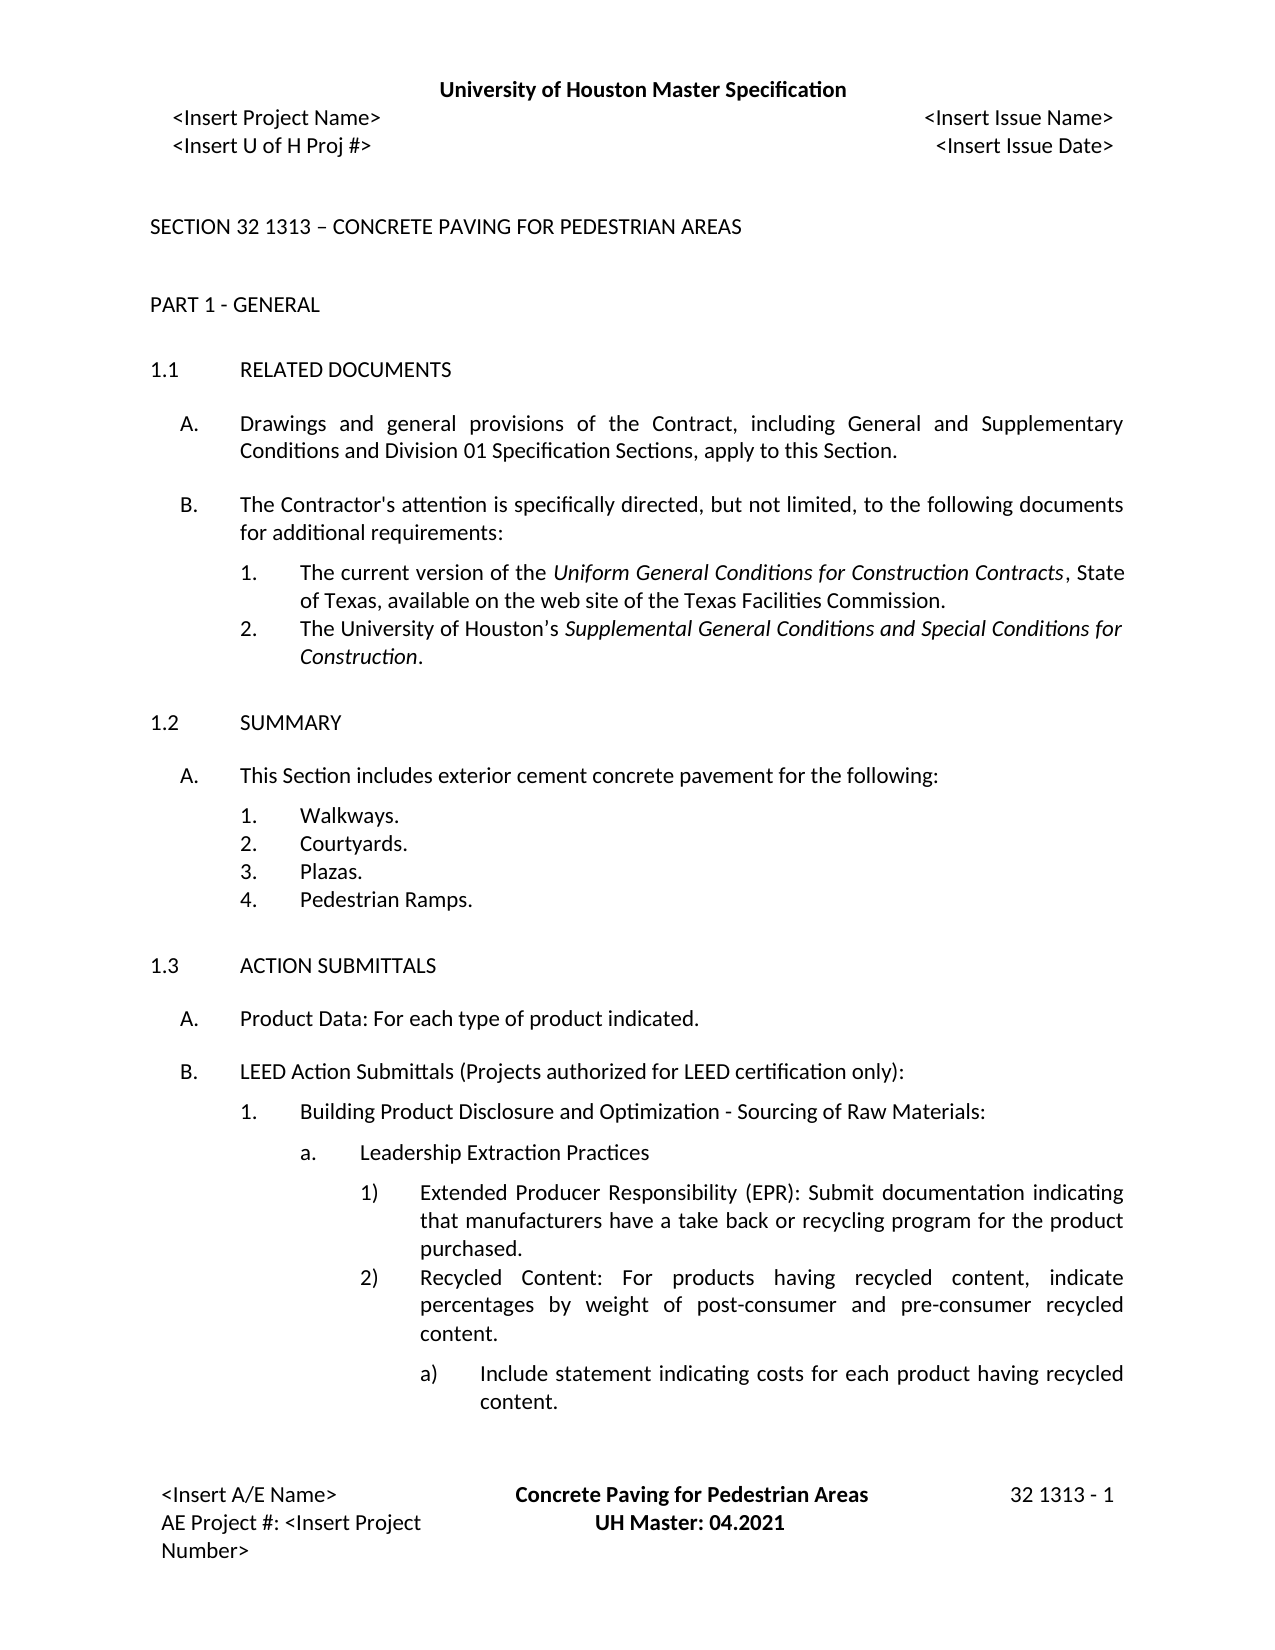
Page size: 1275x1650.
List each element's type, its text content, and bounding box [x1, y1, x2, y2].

text The Contractor's attention is specifically directed, but not limited, to the following documents for additional requirements: [180, 490, 1125, 546]
text The current version of the Uniform General Conditions for Construction Contracts, State of Texas, available on the web site of the Texas Facilities Commission. [240, 558, 1125, 614]
text Building Product Disclosure and Optimization - Sourcing of Raw Materials: [240, 1097, 1125, 1126]
text GENERAL [150, 290, 1125, 318]
text Product Data: For each type of product indicated. [180, 1004, 1125, 1032]
text ACTION SUBMITTALS [150, 951, 1125, 979]
text LEED Action Submittals (Projects authorized for LEED certification only): [180, 1057, 1125, 1085]
text Recycled Content: For products having recycled content, indicate percentages by weight of post-consumer and pre-consumer recycled content. [360, 1263, 1125, 1347]
text This Section includes exterior cement concrete pavement for the following: [180, 761, 1125, 789]
text SECTION 32 1313 – CONCRETE PAVING FOR PEDESTRIAN AREAS [150, 212, 1125, 240]
text Courtyards. [240, 829, 1125, 857]
text The University of Houston’s Supplemental General Conditions and Special Conditions for Construction. [240, 614, 1125, 670]
text Walkways. [240, 801, 1125, 829]
text SUMMARY [150, 708, 1125, 736]
text Pedestrian Ramps. [240, 885, 1125, 913]
text Include statement indicating costs for each product having recycled content. [420, 1359, 1125, 1415]
text Drawings and general provisions of the Contract, including General and Supplementary Conditions and Division 01 Specification Sections, apply to this Section. [180, 409, 1125, 465]
text RELATED DOCUMENTS [150, 356, 1125, 384]
text Extended Producer Responsibility (EPR): Submit documentation indicating that manufacturers have a take back or recycling program for the product purchased. [360, 1178, 1125, 1263]
text Leadership Extraction Practices [300, 1138, 1125, 1166]
text Plazas. [240, 857, 1125, 885]
